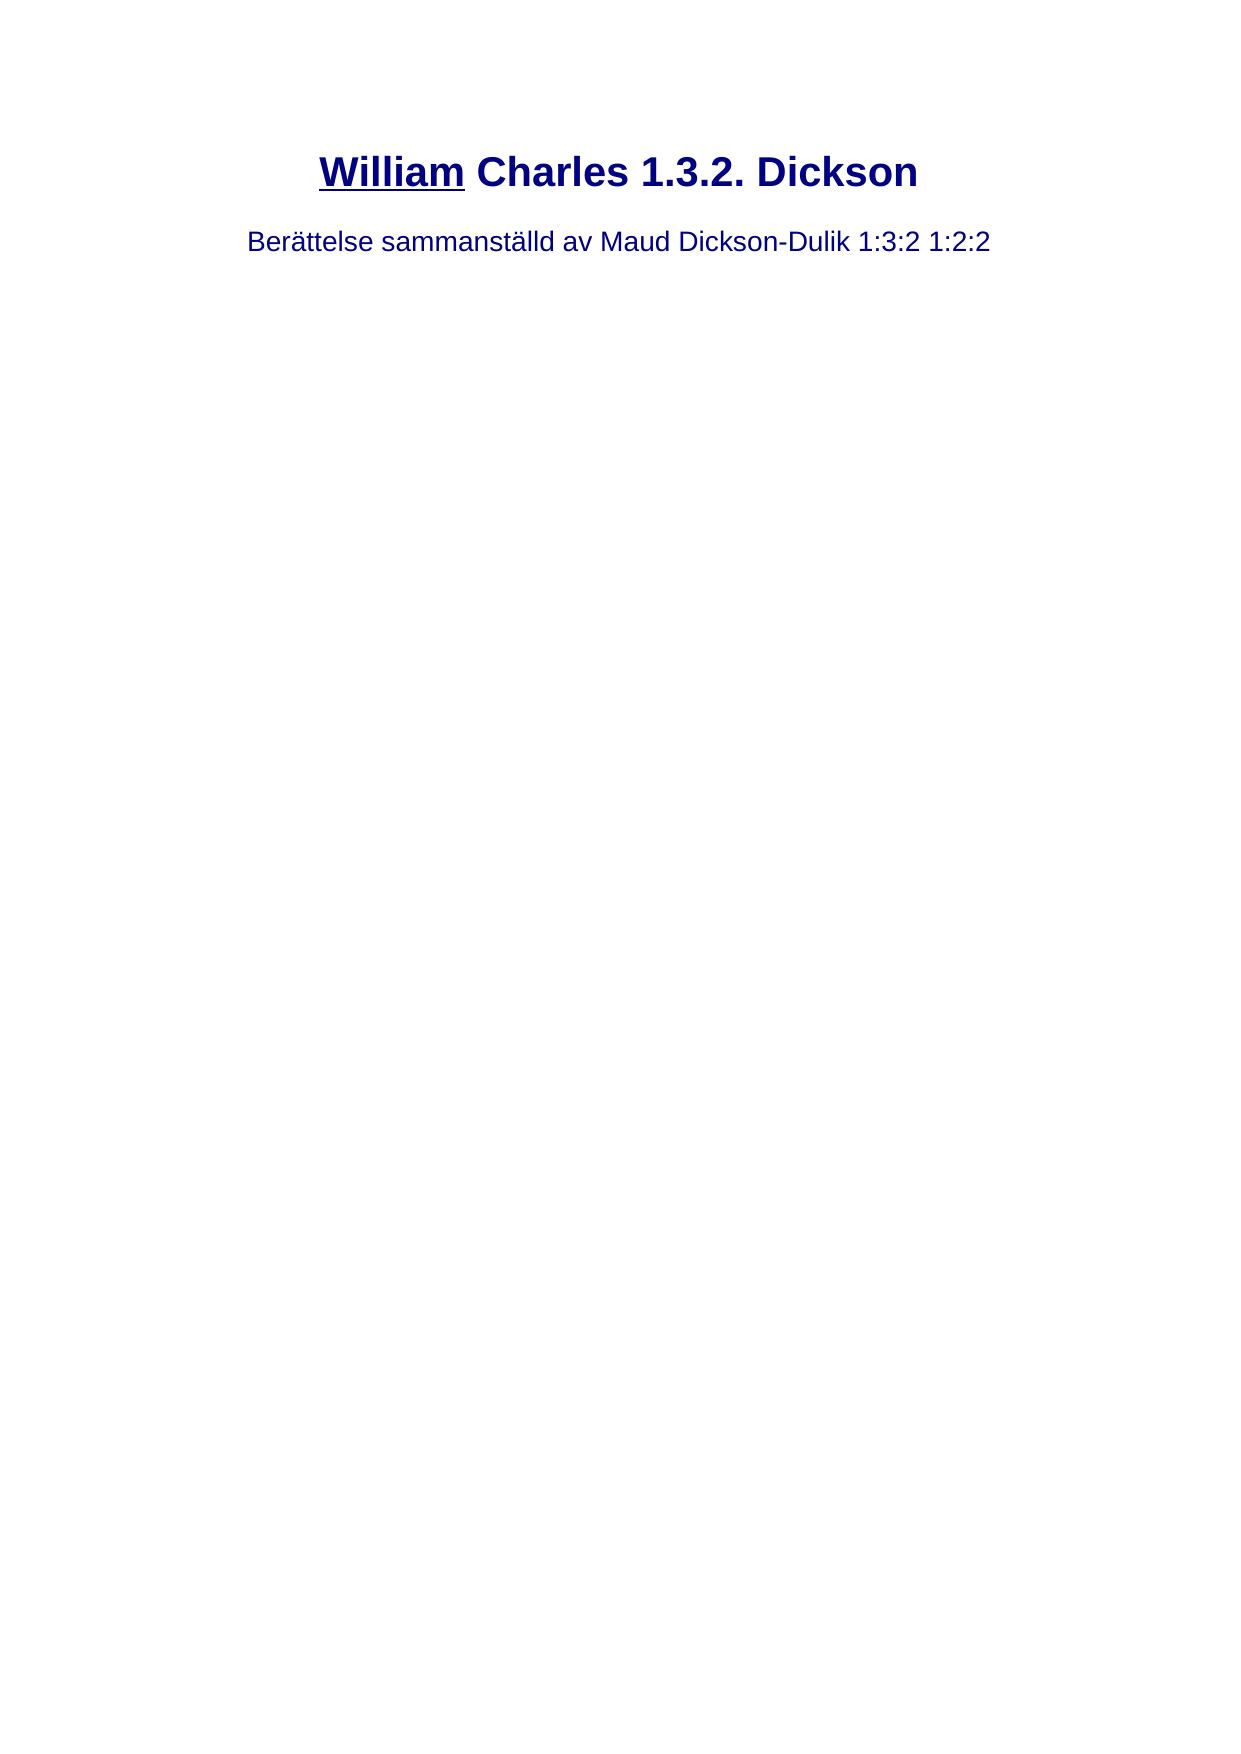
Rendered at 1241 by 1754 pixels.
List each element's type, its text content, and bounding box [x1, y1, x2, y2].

text Berättelse sammanställd av Maud Dickson-Dulik 1:3:2 1:2:2 [148, 225, 1090, 257]
text William Charles 1.3.2. Dickson [148, 148, 1090, 196]
